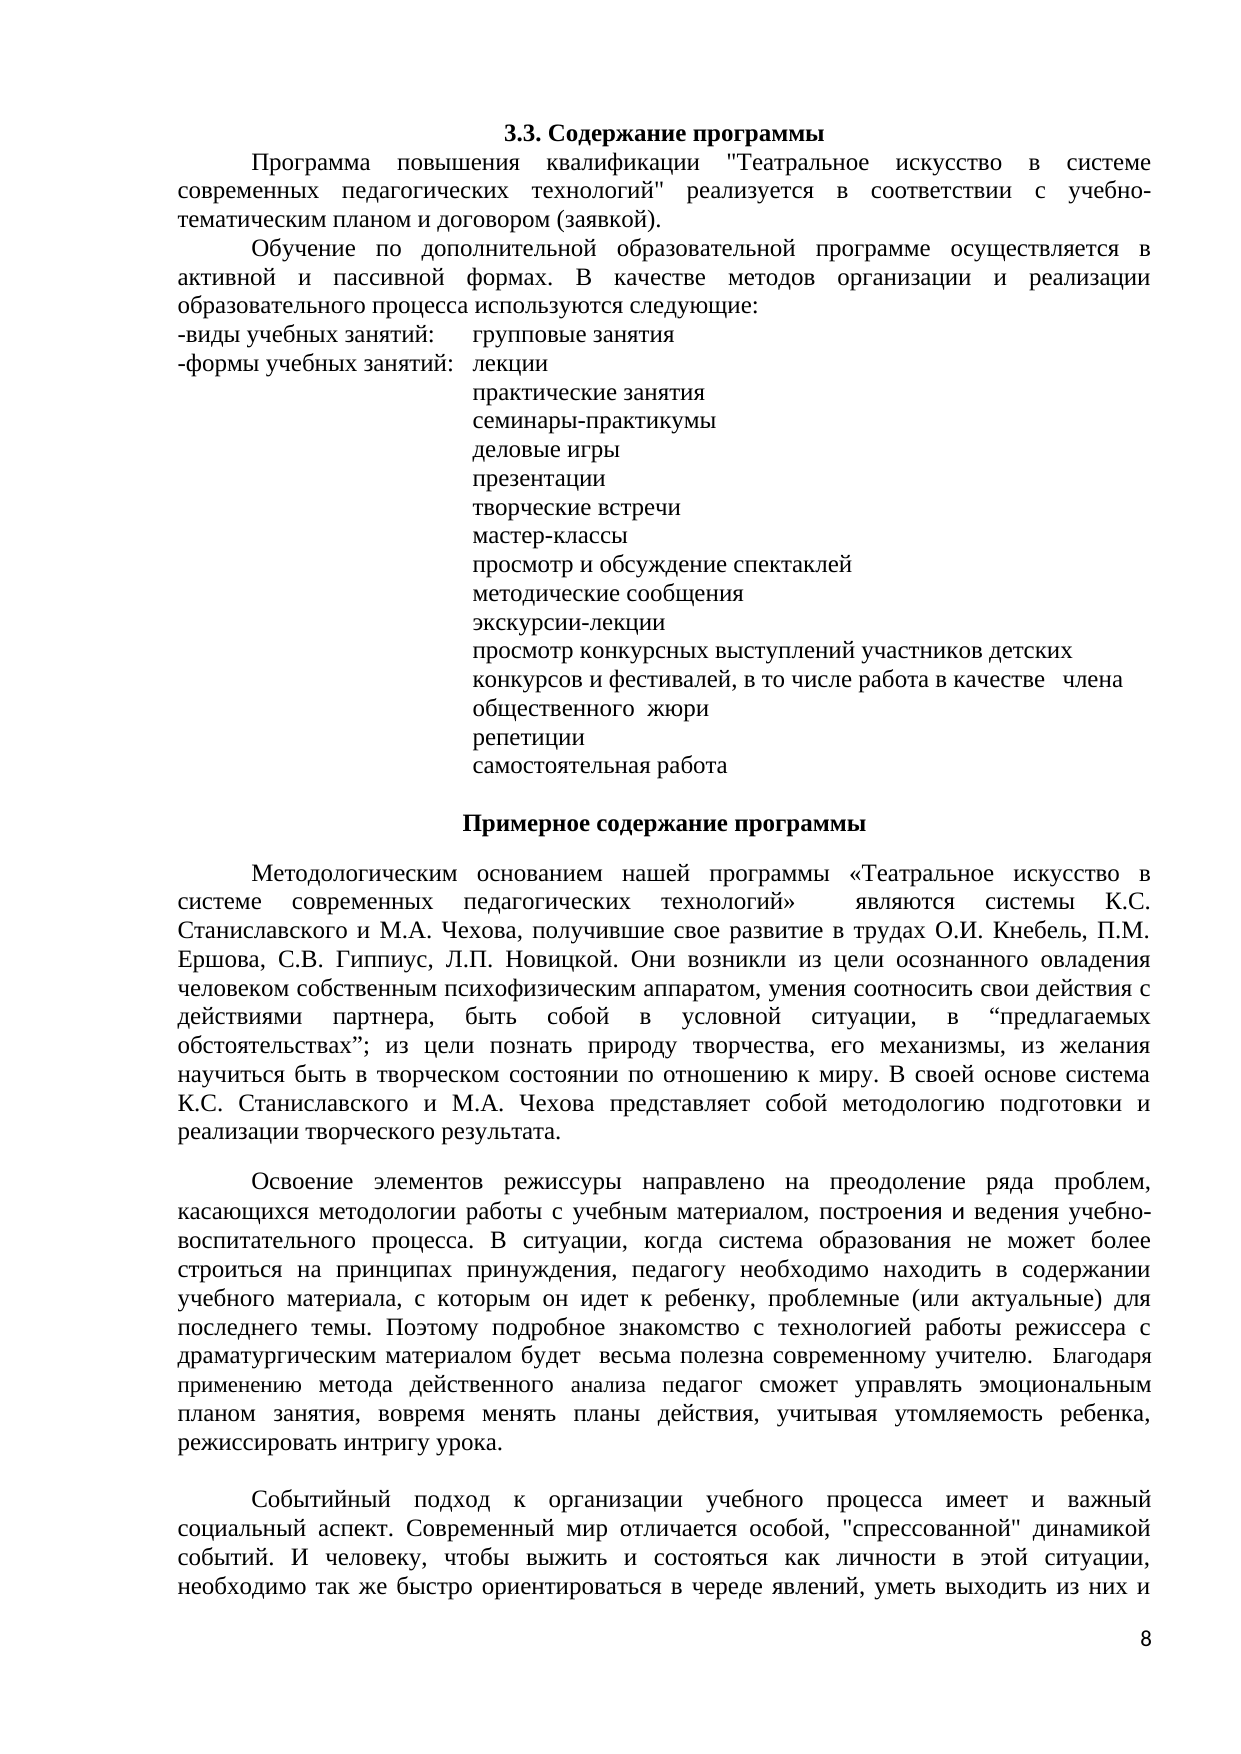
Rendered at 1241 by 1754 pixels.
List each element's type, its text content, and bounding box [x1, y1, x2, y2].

text Освоение элементов режиссуры направлено на преодоление ряда проблем, касающихся методологии работы с учебным материалом, построения и ведения учебно-воспитательного процесса. В ситуации, когда система образования не может более строиться на принципах принуждения, педагогу необходимо находить в содержании учебного материала, с которым он идет к ребенку, проблемные (или актуальные) для последнего темы. Поэтому подробное знакомство с технологией работы режиссера с драматургическим материалом будет весьма полезна современному учителю. Благодаря применению метода действенного анализа педагог сможет управлять эмоциональным планом занятия, вовремя менять планы действия, учитывая утомляемость ребенка, режиссировать интригу урока. [177, 1166, 1152, 1455]
text Обучение по дополнительной образовательной программе осуществляется в активной и пассивной формах. В качестве методов организации и реализации образовательного процесса используются следующие: [177, 233, 1152, 319]
text -виды учебных занятий: групповые занятия [177, 319, 1152, 348]
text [177, 1484, 1152, 1599]
text семинары-практикумы [177, 406, 1152, 434]
text Программа повышения квалификации "Театральное искусство в системе современных педагогических технологий" реализуется в соответствии с учебно-тематическим планом и договором (заявкой). [177, 147, 1152, 233]
text Методологическим основанием нашей программы «Театральное искусство в системе современных педагогических технологий» являются системы К.С. Станиславского и М.А. Чехова, получившие свое развитие в трудах О.И. Кнебель, П.М. Ершова, С.В. Гиппиус, Л.П. Новицкой. Они возникли из цели осознанного овладения человеком собственным психофизическим аппаратом, умения соотносить свои действия с действиями партнера, быть собой в условной ситуации, в “предлагаемых обстоятельствах”; из цели познать природу творчества, его механизмы, из желания научиться быть в творческом состоянии по отношению к миру. В своей основе система К.С. Станиславского и М.А. Чехова представляет собой методологию подготовки и реализации творческого результата. [177, 858, 1152, 1145]
text 3.3. Содержание программы [177, 118, 1152, 147]
text презентации [177, 463, 1152, 492]
text деловые игры [177, 434, 1152, 463]
text Примерное содержание программы [177, 808, 1152, 837]
text творческие встречи [177, 492, 1152, 521]
text практические занятия [177, 377, 1152, 406]
text экскурсии-лекции [177, 607, 1152, 636]
text методические сообщения [177, 578, 1152, 607]
text репетиции [177, 722, 1152, 751]
text просмотр конкурсных выступлений участников детских конкурсов и фестивалей, в то числе работа в качестве члена общественного жюри [177, 636, 1152, 722]
text -формы учебных занятий: лекции [177, 348, 1152, 377]
text просмотр и обсуждение спектаклей [177, 549, 1152, 578]
text самостоятельная работа [177, 751, 1152, 779]
text мастер-классы [177, 521, 1152, 549]
